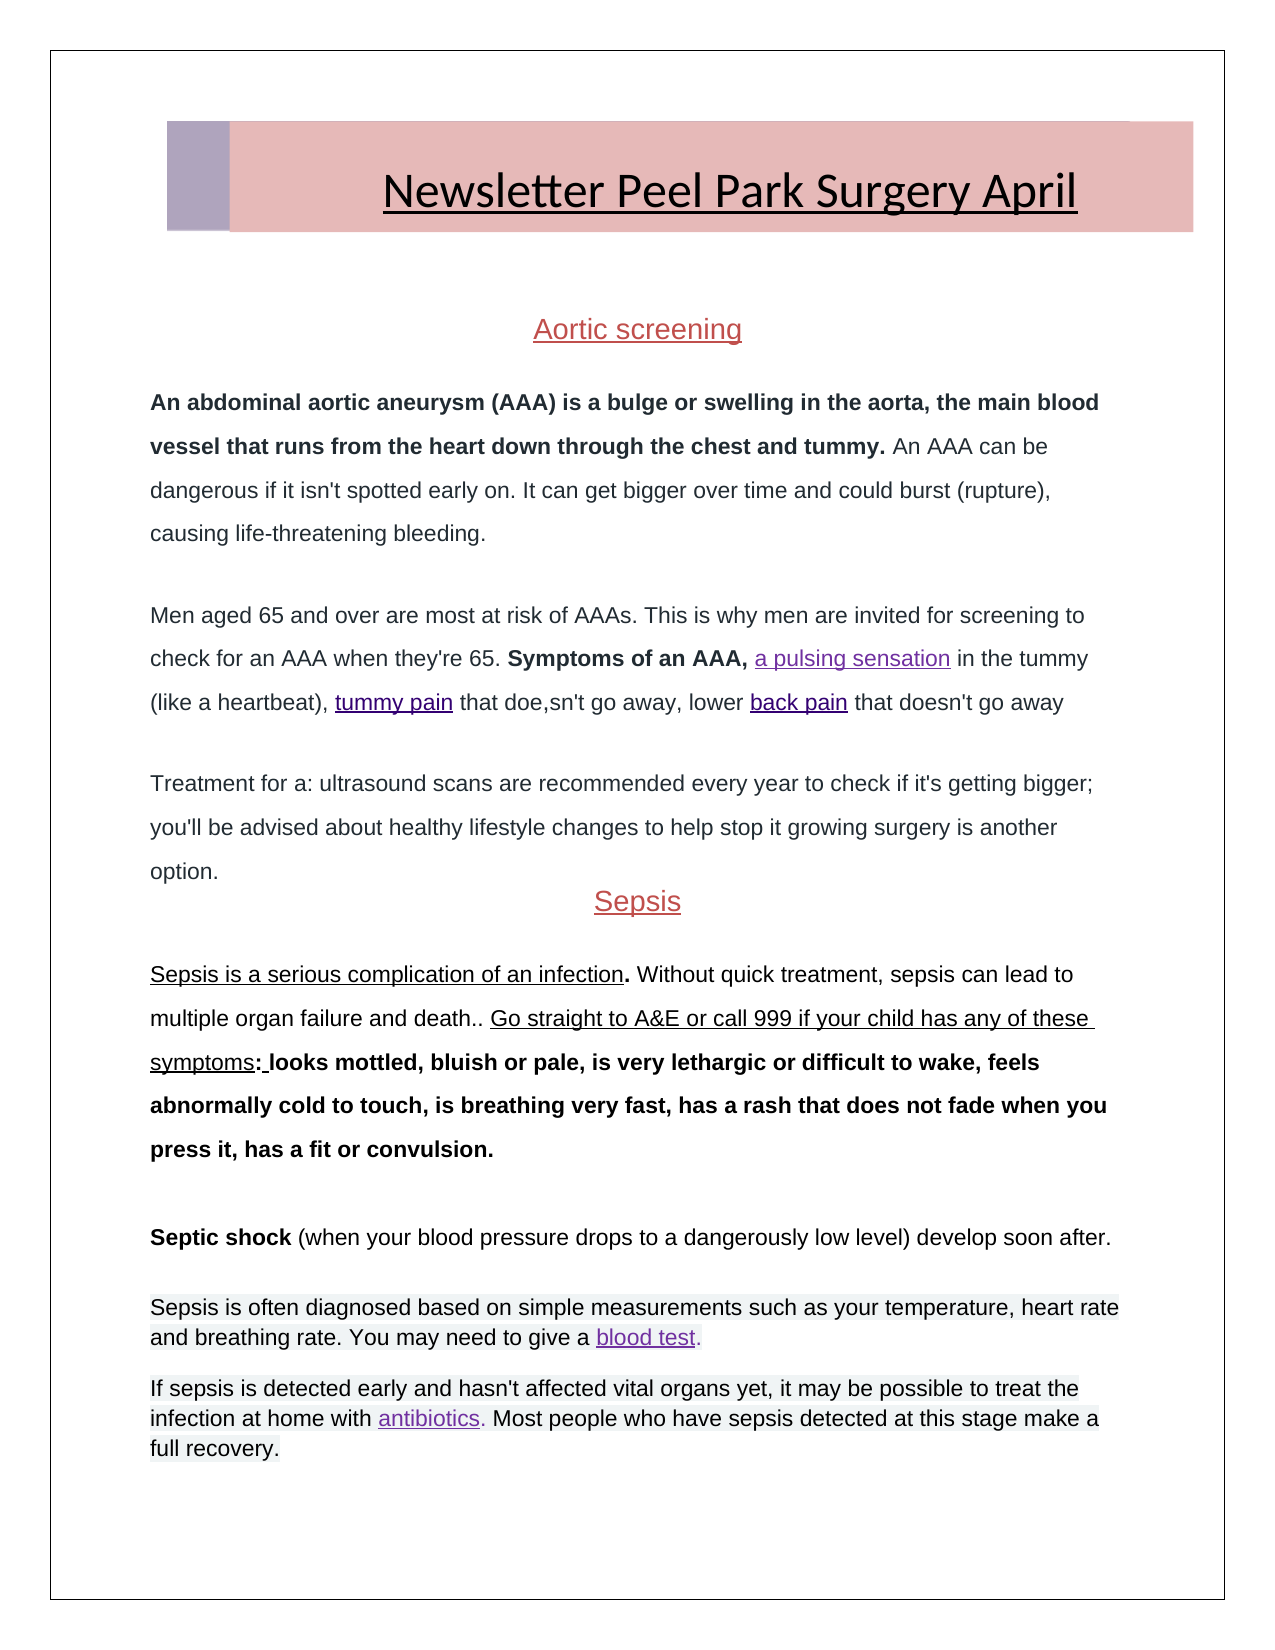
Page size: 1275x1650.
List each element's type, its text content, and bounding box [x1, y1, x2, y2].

text Sepsis is a serious complication of an infection. Without quick treatment, sepsis can lead to multiple organ failure and death.. Go straight to A&E or call 999 if your child has any of these symptoms: looks mottled, bluish or pale, is very lethargic or difficult to wake, feels abnormally cold to touch, is breathing very fast, has a rash that does not fade when you press it, has a fit or convulsion. [150, 943, 1125, 1162]
text If sepsis is detected early and hasn't affected vital organs yet, it may be possible to treat the infection at home with antibiotics. Most people who have sepsis detected at this stage make a full recovery. [150, 1375, 1125, 1462]
text Aortic screening [150, 150, 1125, 346]
text Septic shock (when your blood pressure drops to a dangerously low level) develop soon after. [150, 1206, 1125, 1250]
text Sepsis [150, 884, 1125, 918]
text Men aged 65 and over are most at risk of AAAs. This is why men are invited for screening to check for an AAA when they're 65. Symptoms of an AAA, a pulsing sensation in the tummy (like a heartbeat), tummy pain that doe,sn't go away, lower back pain that doesn't go away [150, 584, 1125, 715]
text Sepsis is often diagnosed based on simple measurements such as your temperature, heart rate and breathing rate. You may need to give a blood test. [150, 1293, 1125, 1350]
text Treatment for a: ultrasound scans are recommended every year to check if it's getting bigger; you'll be advised about healthy lifestyle changes to help stop it growing surgery is another option. [150, 753, 1125, 884]
text An abdominal aortic aneurysm (AAA) is a bulge or swelling in the aorta, the main blood vessel that runs from the heart down through the chest and tummy. An AAA can be dangerous if it isn't spotted early on. It can get bigger over time and could burst (rupture), causing life-threatening bleeding. [150, 372, 1125, 547]
